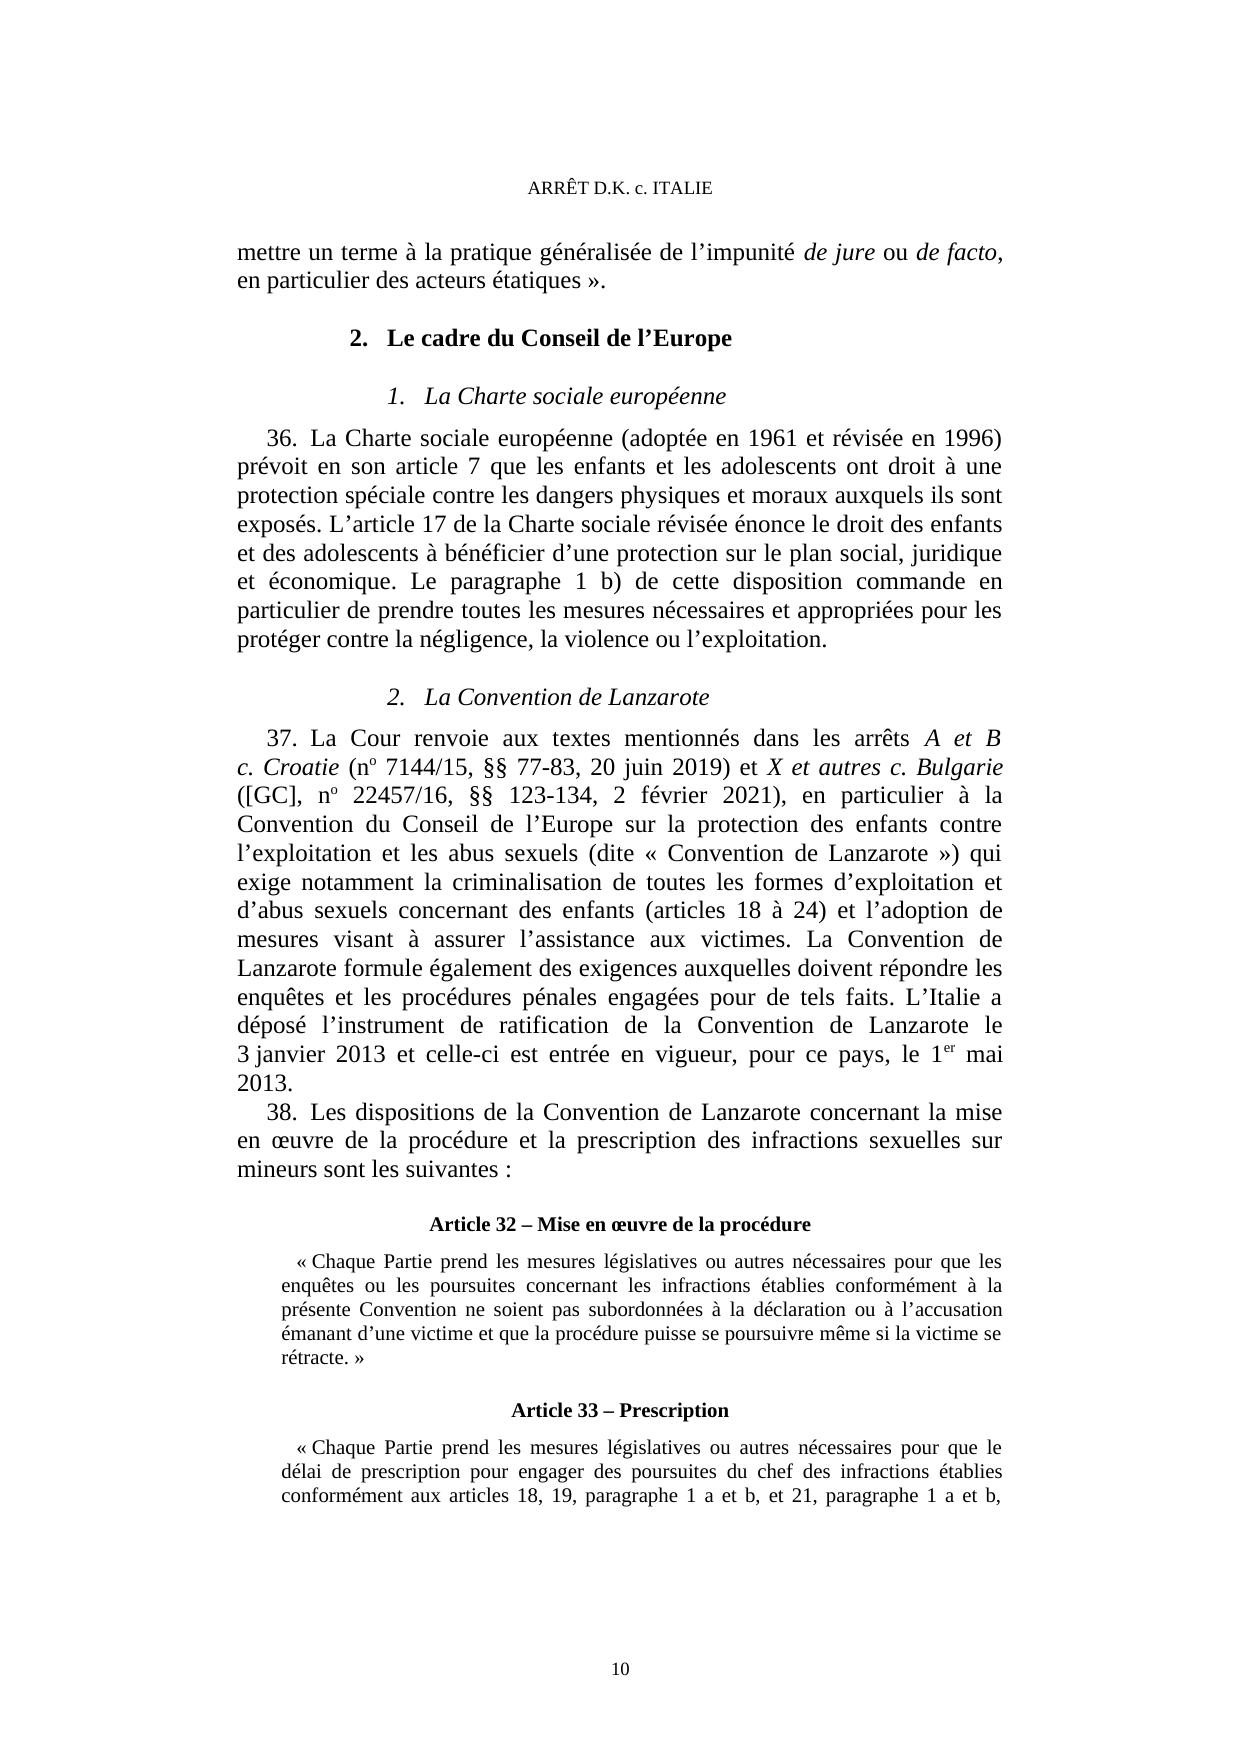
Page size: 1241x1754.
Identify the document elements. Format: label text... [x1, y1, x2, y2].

text Article 32 – Mise en œuvre de la procédure [237, 1212, 1003, 1236]
text « Chaque Partie prend les mesures législatives ou autres nécessaires pour que les enquêtes ou les poursuites concernant les infractions établies conformément à la présente Convention ne soient pas subordonnées à la déclaration ou à l’accusation émanant d’une victime et que la procédure puisse se poursuivre même si la victime se rétracte. » [281, 1249, 1003, 1369]
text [237, 237, 1003, 294]
text 37. La Cour renvoie aux textes mentionnés dans les arrêts A et B c. Croatie (no 7144/15, §§ 77-83, 20 juin 2019) et X et autres c. Bulgarie ([GC], no 22457/16, §§ 123-134, 2 février 2021), en particulier à la Convention du Conseil de l’Europe sur la protection des enfants contre l’exploitation et les abus sexuels (dite « Convention de Lanzarote ») qui exige notamment la criminalisation de toutes les formes d’exploitation et d’abus sexuels concernant des enfants (articles 18 à 24) et l’adoption de mesures visant à assurer l’assistance aux victimes. La Convention de Lanzarote formule également des exigences auxquelles doivent répondre les enquêtes et les procédures pénales engagées pour de tels faits. L’Italie a déposé l’instrument de ratification de la Convention de Lanzarote le 3 janvier 2013 et celle-ci est entrée en vigueur, pour ce pays, le 1er mai 2013. [237, 723, 1003, 1097]
text Article 33 – Prescription [237, 1398, 1003, 1422]
text 38. Les dispositions de la Convention de Lanzarote concernant la mise en œuvre de la procédure et la prescription des infractions sexuelles sur mineurs sont les suivantes : [237, 1097, 1003, 1183]
text La Charte sociale européenne [387, 381, 1003, 410]
text La Convention de Lanzarote [387, 682, 1003, 711]
text 36. La Charte sociale européenne (adoptée en 1961 et révisée en 1996) prévoit en son article 7 que les enfants et les adolescents ont droit à une protection spéciale contre les dangers physiques et moraux auxquels ils sont exposés. L’article 17 de la Charte sociale révisée énonce le droit des enfants et des adolescents à bénéficier d’une protection sur le plan social, juridique et économique. Le paragraphe 1 b) de cette disposition commande en particulier de prendre toutes les mesures nécessaires et appropriées pour les protéger contre la négligence, la violence ou l’exploitation. [237, 423, 1003, 653]
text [281, 1435, 1003, 1507]
text Le cadre du Conseil de l’Europe [349, 323, 1003, 352]
